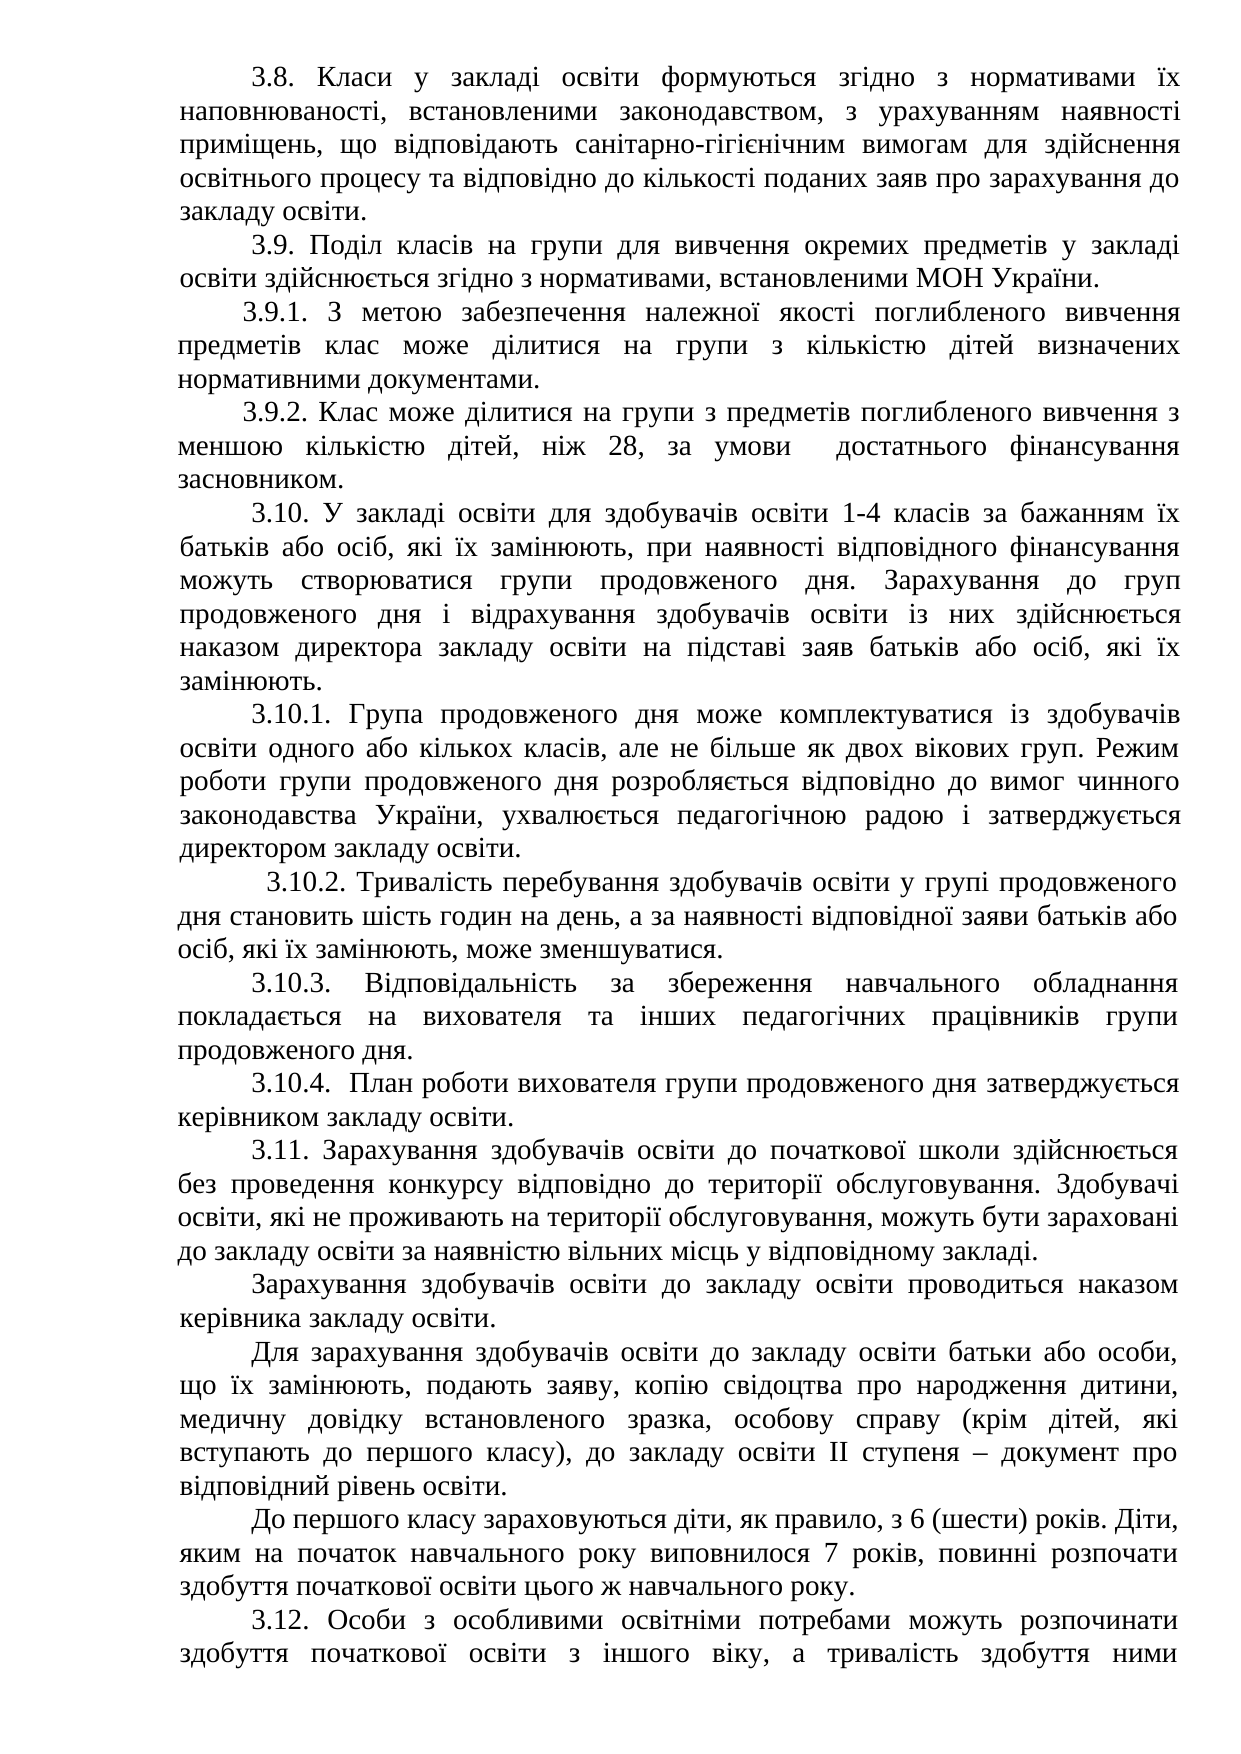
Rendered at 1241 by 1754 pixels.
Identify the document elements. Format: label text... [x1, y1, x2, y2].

text 3.8. Класи у закладі освіти формуються згідно з нормативами їх наповнюваності, встановленими законодавством, з урахуванням наявності приміщень, що відповідають санітарно-гігієнічним вимогам для здійснення освітнього процесу та відповідно до кількості поданих заяв про зарахування до закладу освіти. [179, 59, 1181, 227]
text 3.9. Поділ класів на групи для вивчення окремих предметів у закладі освіти здійснюється згідно з нормативами, встановленими МОН України. [179, 227, 1181, 294]
text 3.9.1. З метою забезпечення належної якості поглибленого вивчення предметів клас може ділитися на групи з кількістю дітей визначених нормативними документами. [177, 294, 1181, 394]
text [179, 1602, 1179, 1669]
text Зарахування здобувачів освіти до закладу освіти проводиться наказом керівника закладу освіти. [179, 1267, 1179, 1334]
text 3.9.2. Клас може ділитися на групи з предметів поглибленого вивчення з меншою кількістю дітей, ніж 28, за умови достатнього фінансування засновником. [177, 394, 1181, 495]
text 3.10.2. Тривалість перебування здобувачів освіти у групі продовженого дня становить шість годин на день, а за наявності відповідної заяви батьків або осіб, які їх замінюють, може зменшуватися. [177, 864, 1179, 965]
text 3.11. Зарахування здобувачів освіти до початкової школи здійснюється без проведення конкурсу відповідно до території обслуговування. Здобувачі освіти, які не проживають на території обслуговування, можуть бути зараховані до закладу освіти за наявністю вільних місць у відповідному закладі. [177, 1132, 1179, 1267]
text 3.10. У закладі освіти для здобувачів освіти 1-4 класів за бажанням їх батьків або осіб, які їх замінюють, при наявності відповідного фінансування можуть створюватися групи продовженого дня. Зарахування до груп продовженого дня і відрахування здобувачів освіти із них здійснюється наказом директора закладу освіти на підставі заяв батьків або осіб, які їх замінюють. [179, 495, 1181, 696]
text 3.10.1. Група продовженого дня може комплектуватися із здобувачів освіти одного або кількох класів, але не більше як двох вікових груп. Режим роботи групи продовженого дня розробляється відповідно до вимог чинного законодавства України, ухвалюється педагогічною радою і затверджується директором закладу освіти. [179, 696, 1181, 864]
text 3.10.3. Відповідальність за збереження навчального обладнання покладається на вихователя та інших педагогічних працівників групи продовженого дня. [177, 965, 1179, 1065]
text Для зарахування здобувачів освіти до закладу освіти батьки або особи, що їх замінюють, подають заяву, копію свідоцтва про народження дитини, медичну довідку встановленого зразка, особову справу (крім дітей, які вступають до першого класу), до закладу освіти ІІ ступеня – документ про відповідний рівень освіти. [179, 1334, 1179, 1501]
text 3.10.4. План роботи вихователя групи продовженого дня затверджується керівником закладу освіти. [177, 1065, 1179, 1132]
text До першого класу зараховуються діти, як правило, з 6 (шести) років. Діти, яким на початок навчального року виповнилося 7 років, повинні розпочати здобуття початкової освіти цього ж навчального року. [179, 1501, 1179, 1602]
